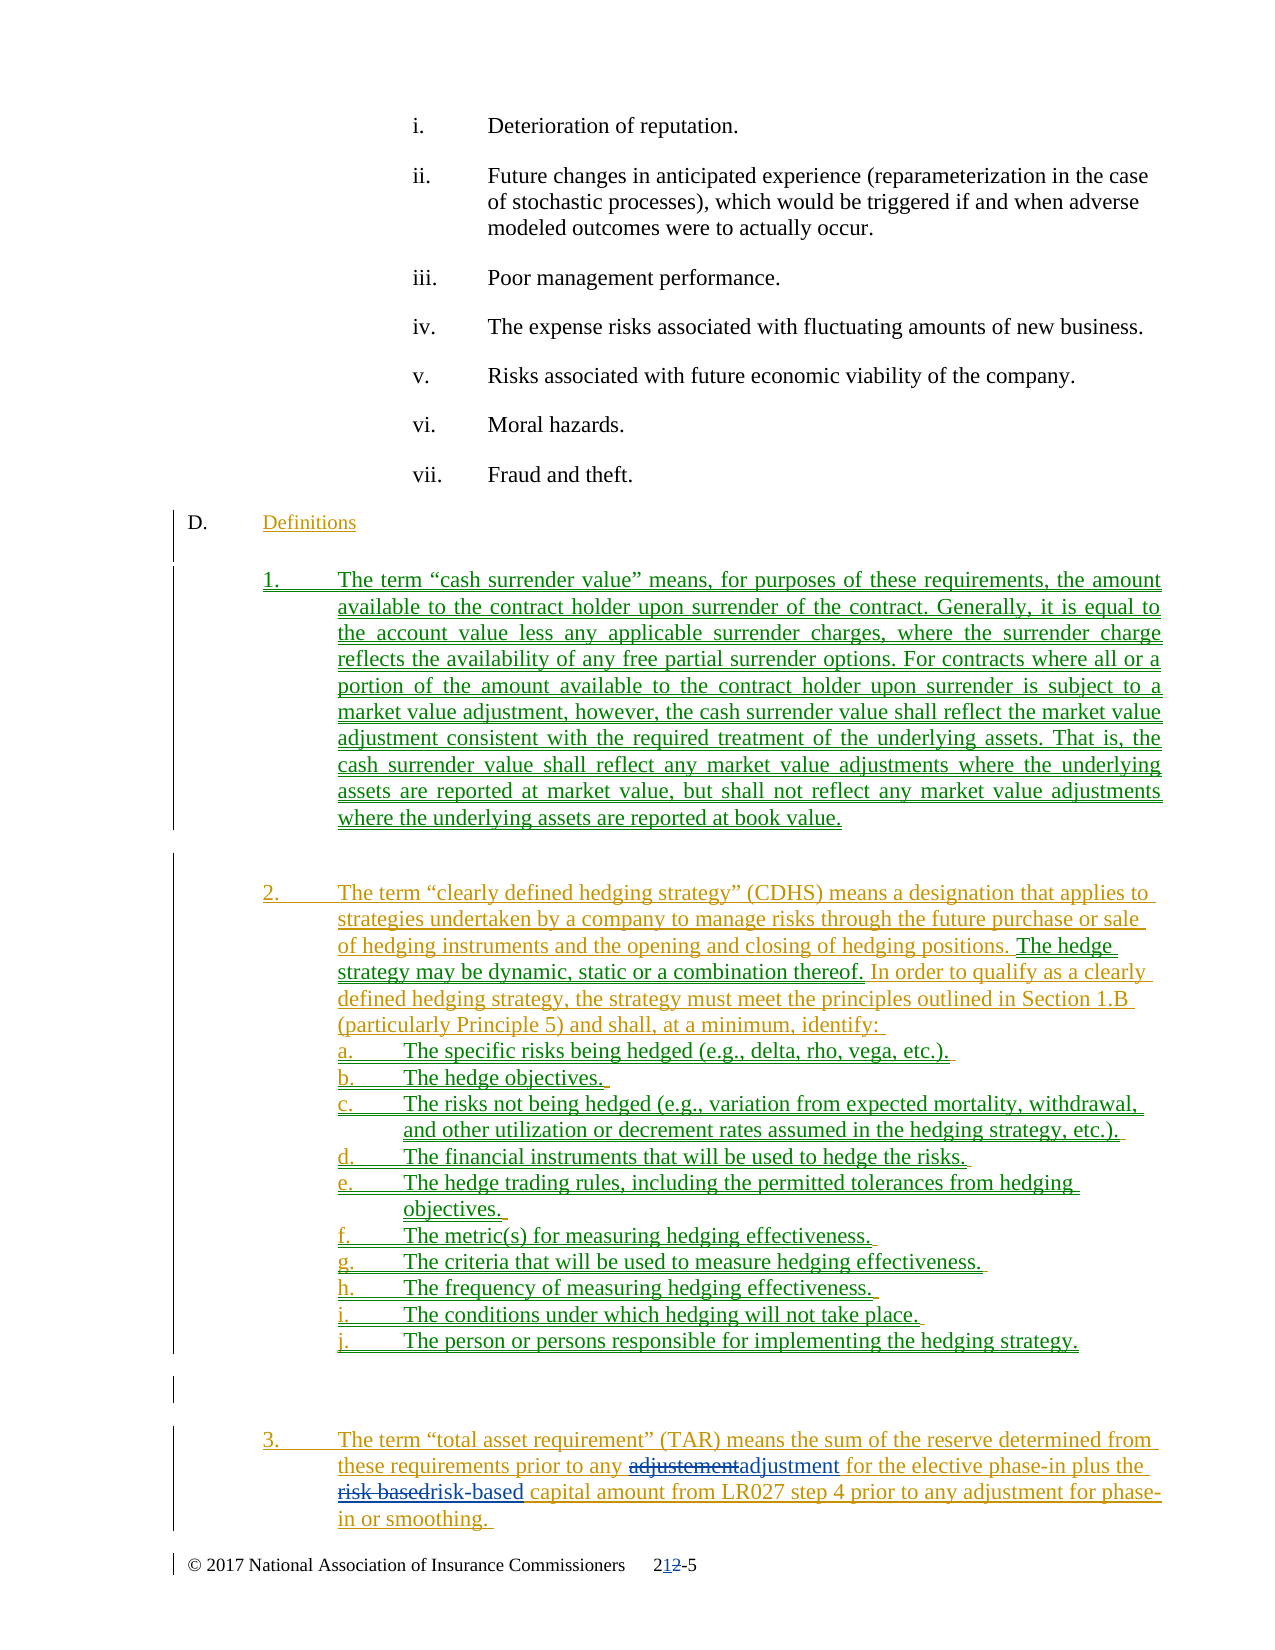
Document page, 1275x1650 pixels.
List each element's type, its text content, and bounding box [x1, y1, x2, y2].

subtitle D. [187, 510, 1162, 534]
text ii. Future changes in anticipated experience (reparameterization in the case of stochastic processes), which would be triggered if and when adverse modeled outcomes were to actually occur. [412, 162, 1162, 241]
text iv. The expense risks associated with fluctuating amounts of new business. [412, 313, 1162, 339]
text iii. Poor management performance. [412, 264, 1162, 290]
text v. Risks associated with future economic viability of the company. [412, 362, 1162, 389]
text vii. Fraud and theft. [412, 461, 1162, 487]
text i. Deterioration of reputation. [412, 112, 1162, 139]
text vi. Moral hazards. [412, 412, 1162, 438]
